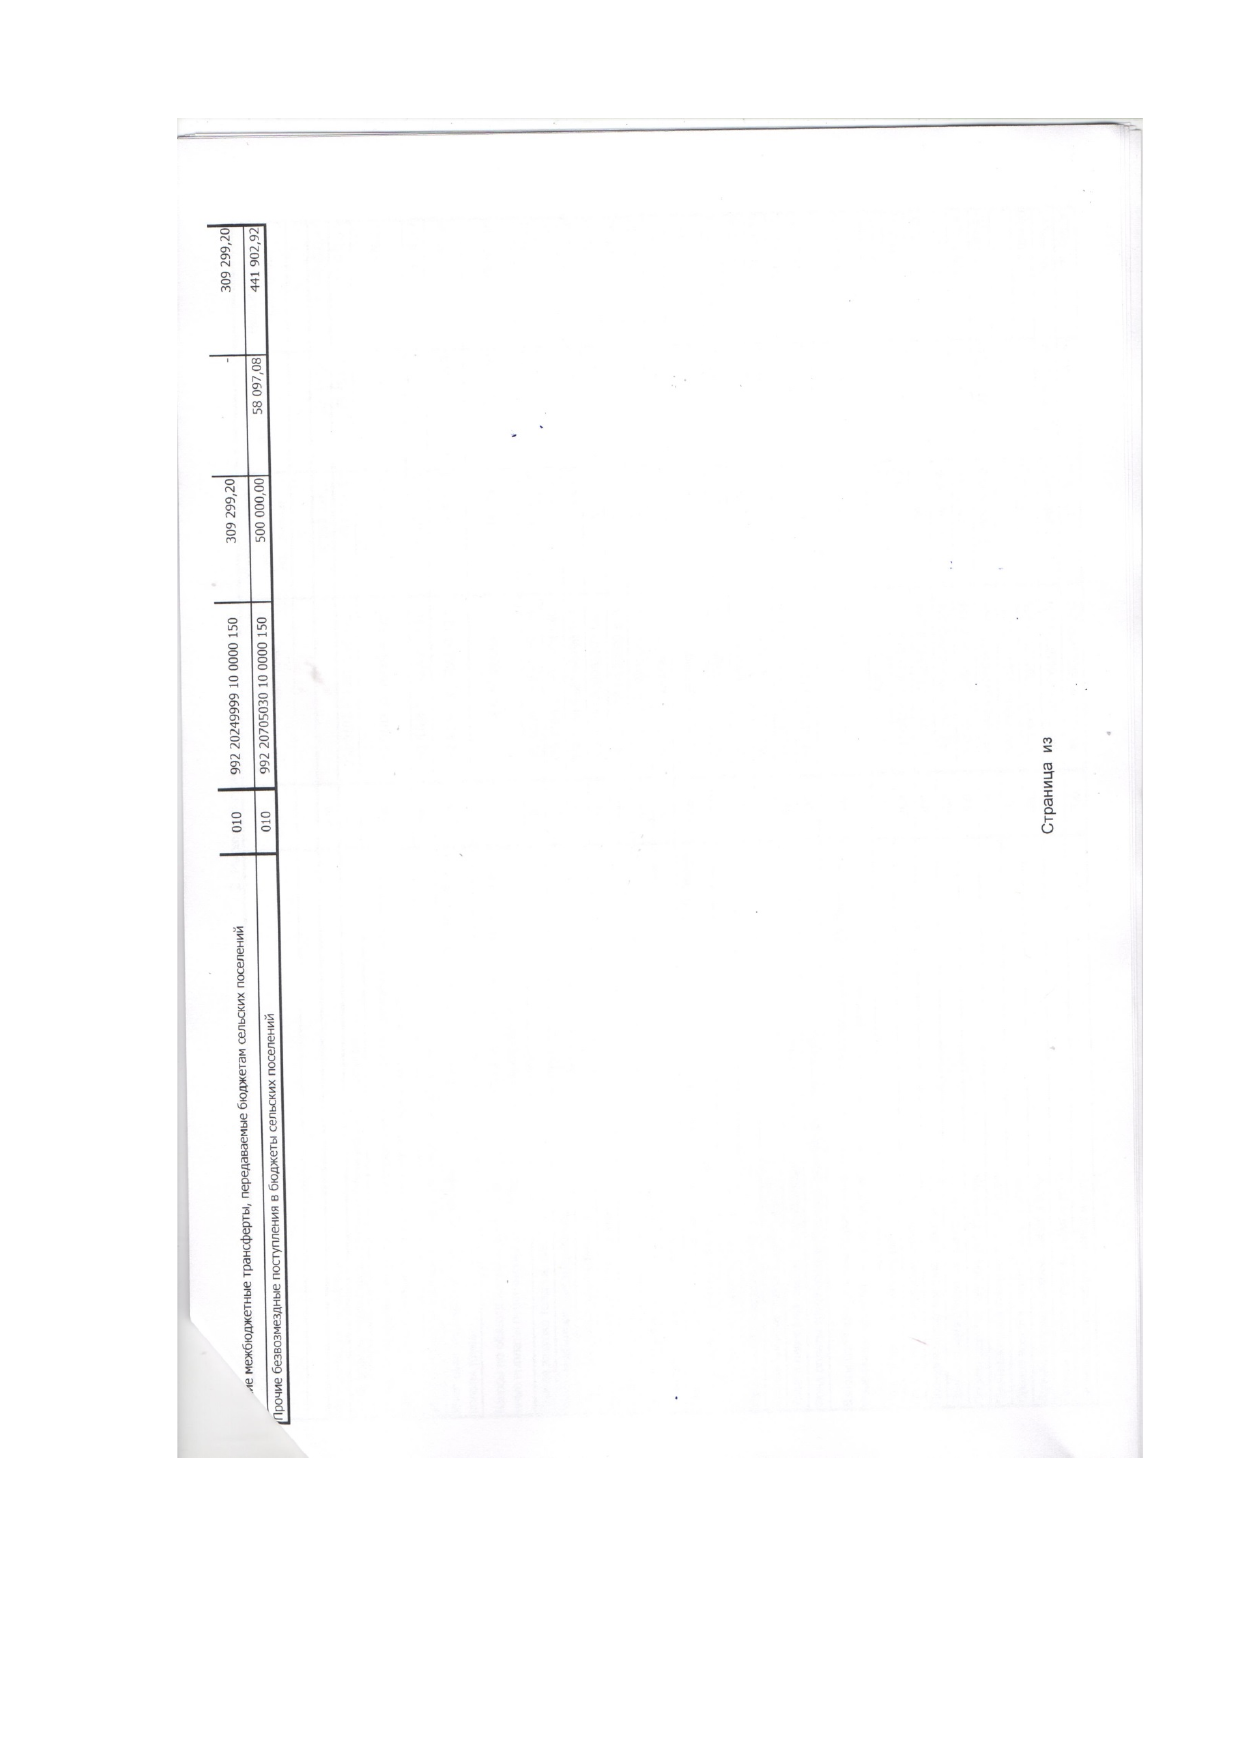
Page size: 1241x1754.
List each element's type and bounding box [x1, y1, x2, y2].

picture [177, 118, 1151, 1458]
